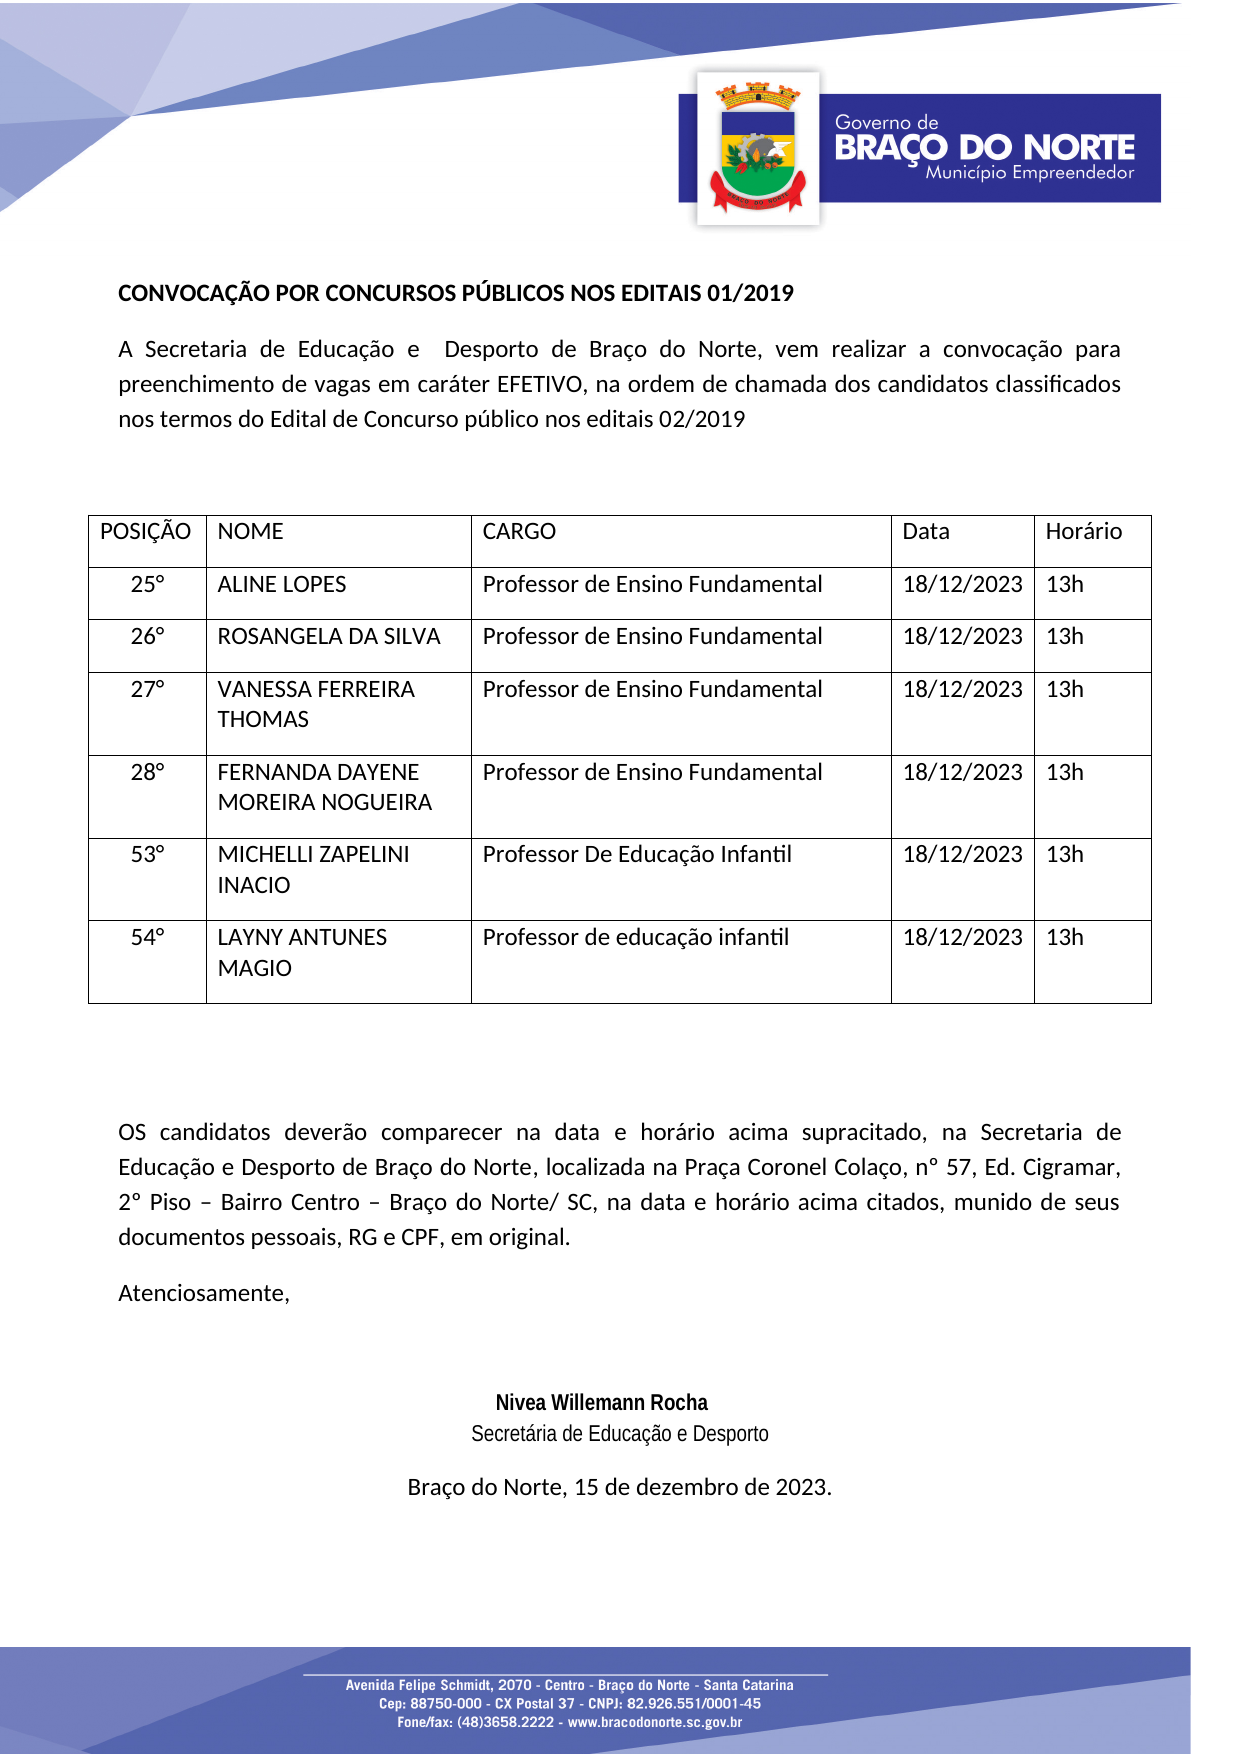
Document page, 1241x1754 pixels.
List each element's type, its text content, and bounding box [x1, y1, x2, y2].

table_cell 18/12/2023 [892, 620, 1034, 672]
table_cell 13h [1035, 620, 1151, 672]
text CONVOCAÇÃO POR CONCURSOS PÚBLICOS NOS EDITAIS 01/2019 [118, 277, 1122, 307]
table_cell 18/12/2023 [892, 756, 1034, 837]
table_header Horário [1035, 516, 1151, 567]
table_cell 25° [89, 568, 206, 619]
picture [0, 3, 1191, 256]
table_cell ROSANGELA DA SILVA [207, 620, 471, 672]
text Secretária de Educação e Desporto [118, 1420, 1122, 1447]
table_header CARGO [472, 516, 891, 567]
table_header POSIÇÃO [89, 516, 206, 567]
text Atenciosamente, [118, 1277, 1122, 1307]
table_cell Professor de Ensino Fundamental [472, 568, 891, 619]
table_cell 54° [89, 921, 206, 1003]
table_cell Professor de Ensino Fundamental [472, 756, 891, 837]
table_cell ALINE LOPES [207, 568, 471, 619]
table_cell 28° [89, 756, 206, 837]
table_cell 13h [1035, 568, 1151, 619]
table_cell 18/12/2023 [892, 839, 1034, 920]
table_cell 13h [1035, 921, 1151, 1003]
table_cell MICHELLI ZAPELINI INACIO [207, 839, 471, 920]
table_cell 18/12/2023 [892, 921, 1034, 1003]
text OS candidatos deverão comparecer na data e horário acima supracitado, na Secretaria de Educação e Desporto de Braço do Norte, localizada na Praça Coronel Colaço, nº 57, Ed. Cigramar, 2º Piso – Bairro Centro – Braço do Norte/ SC, na data e horário acima citados, munido de seus documentos pessoais, RG e CPF, em original. [118, 1116, 1122, 1252]
table_cell Professor de Ensino Fundamental [472, 620, 891, 672]
table_cell 18/12/2023 [892, 568, 1034, 619]
table_cell Professor de Ensino Fundamental [472, 673, 891, 754]
table_cell FERNANDA DAYENE MOREIRA NOGUEIRA [207, 756, 471, 837]
table_cell 13h [1035, 673, 1151, 754]
text Nivea Willemann Rocha [118, 1388, 736, 1415]
table_cell 53° [89, 839, 206, 920]
table_cell VANESSA FERREIRA THOMAS [207, 673, 471, 754]
text A Secretaria de Educação e Desporto de Braço do Norte, vem realizar a convocação para preenchimento de vagas em caráter EFETIVO, na ordem de chamada dos candidatos classificados nos termos do Edital de Concurso público nos editais 02/2019 [118, 333, 1122, 433]
table_cell 27° [89, 673, 206, 754]
table_cell Professor De Educação Infantil [472, 839, 891, 920]
table_cell LAYNY ANTUNES MAGIO [207, 921, 471, 1003]
text Braço do Norte, 15 de dezembro de 2023. [118, 1471, 1122, 1502]
table_cell 18/12/2023 [892, 673, 1034, 754]
table_cell 13h [1035, 839, 1151, 920]
picture [0, 1647, 1191, 1754]
table_header NOME [207, 516, 471, 567]
table_cell 26° [89, 620, 206, 672]
table_cell 13h [1035, 756, 1151, 837]
table_cell Professor de educação infantil [472, 921, 891, 1003]
table_header Data [892, 516, 1034, 567]
